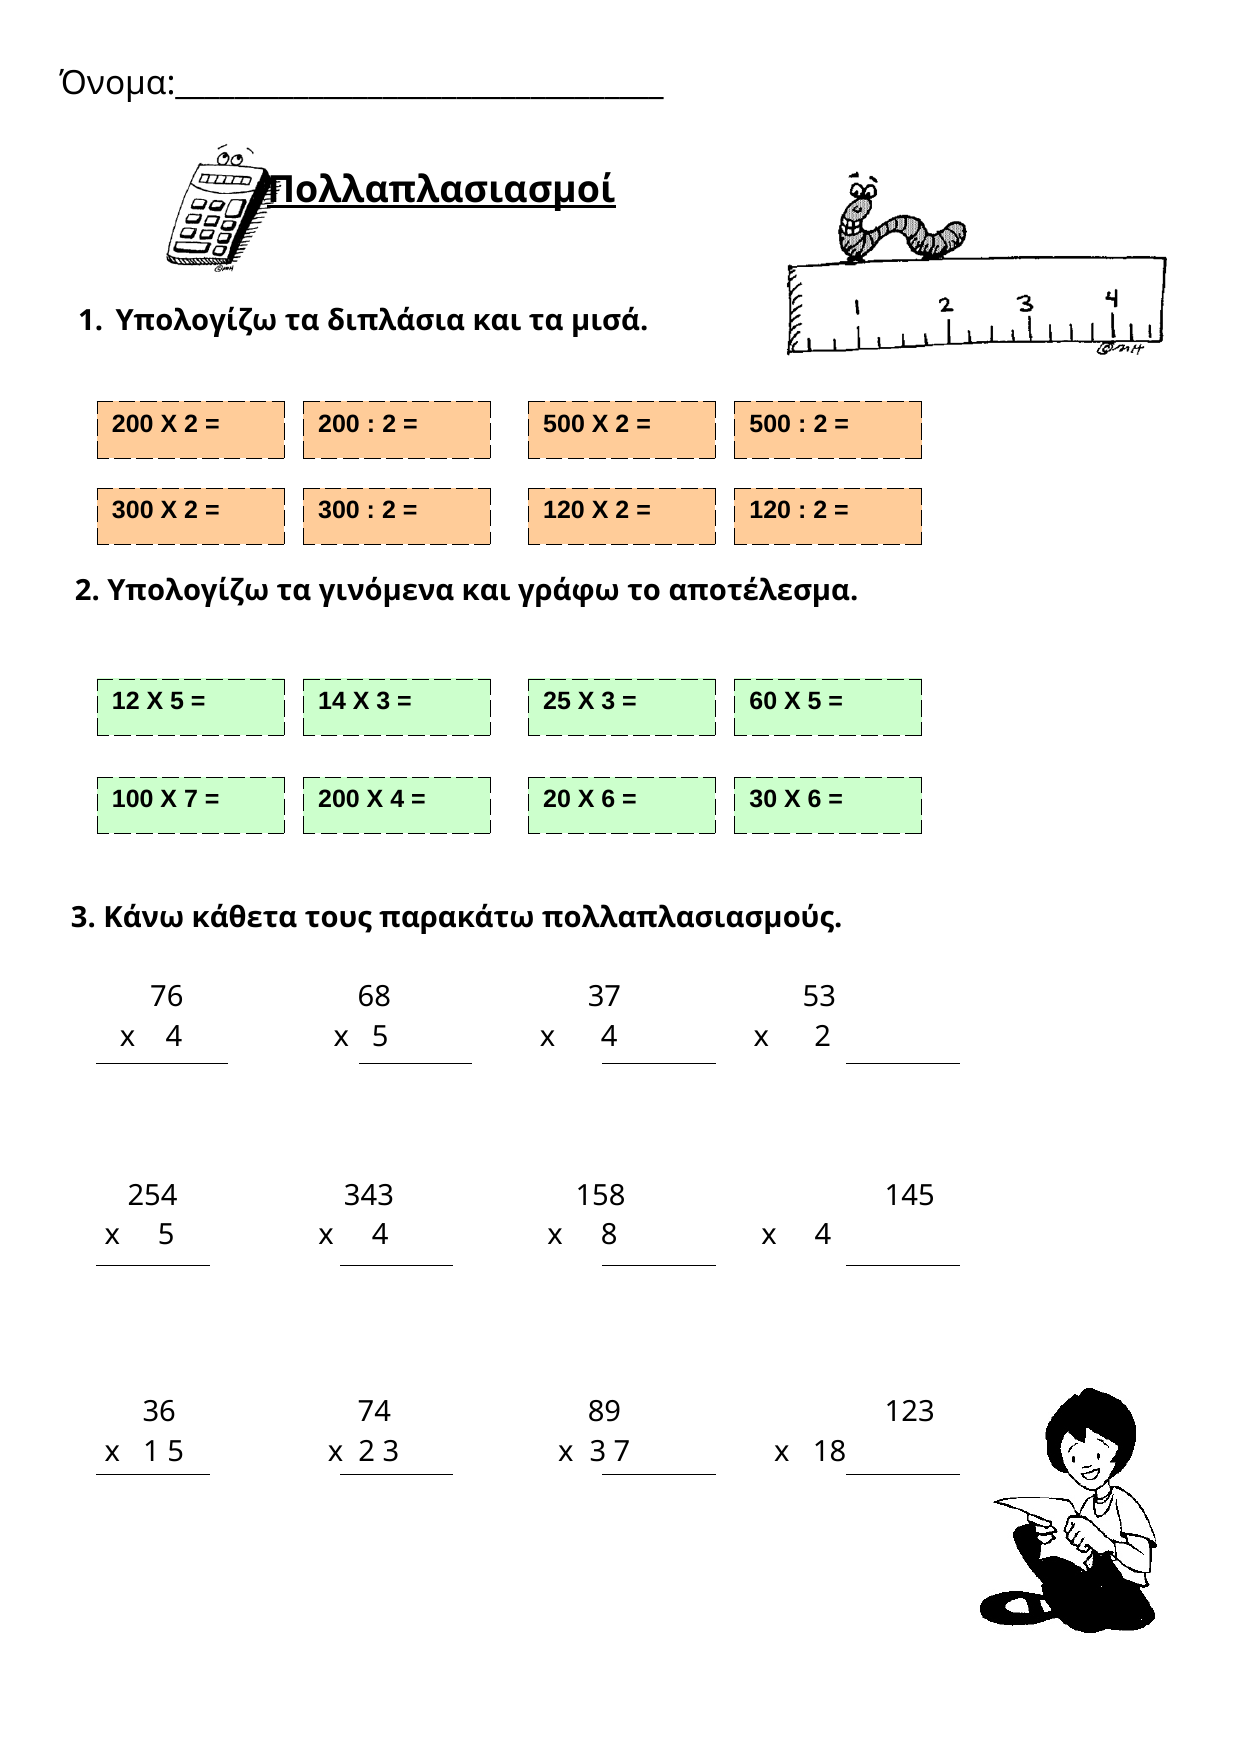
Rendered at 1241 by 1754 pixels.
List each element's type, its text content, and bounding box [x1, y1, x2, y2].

text Όνομα:_________________________________ [59, 59, 1181, 104]
text 254 343 158 145 [59, 1174, 1181, 1214]
text x 4 x 5 x 4 x 2 [59, 1015, 1181, 1055]
picture [771, 170, 1203, 363]
text 3. Κάνω κάθετα τους παρακάτω πολλαπλασιασμούς. [40, 896, 1181, 936]
text 2. Υπολογίζω τα γινόμενα και γράφω το αποτέλεσμα. [22, 569, 1181, 609]
text 76 68 37 53 [59, 976, 1181, 1015]
picture [138, 213, 308, 272]
picture [959, 1364, 1231, 1665]
text 36 74 89 123 [59, 1390, 1181, 1430]
text x 5 x 4 x 8 x 4 [59, 1214, 1181, 1253]
list Υπολογίζω τα διπλάσια και τα μισά. [78, 299, 1181, 339]
text Πολλαπλασιασμοί [59, 162, 1181, 213]
text x 1 5 x 2 3 x 3 7 x 18 [59, 1430, 1181, 1469]
picture [138, 141, 308, 162]
